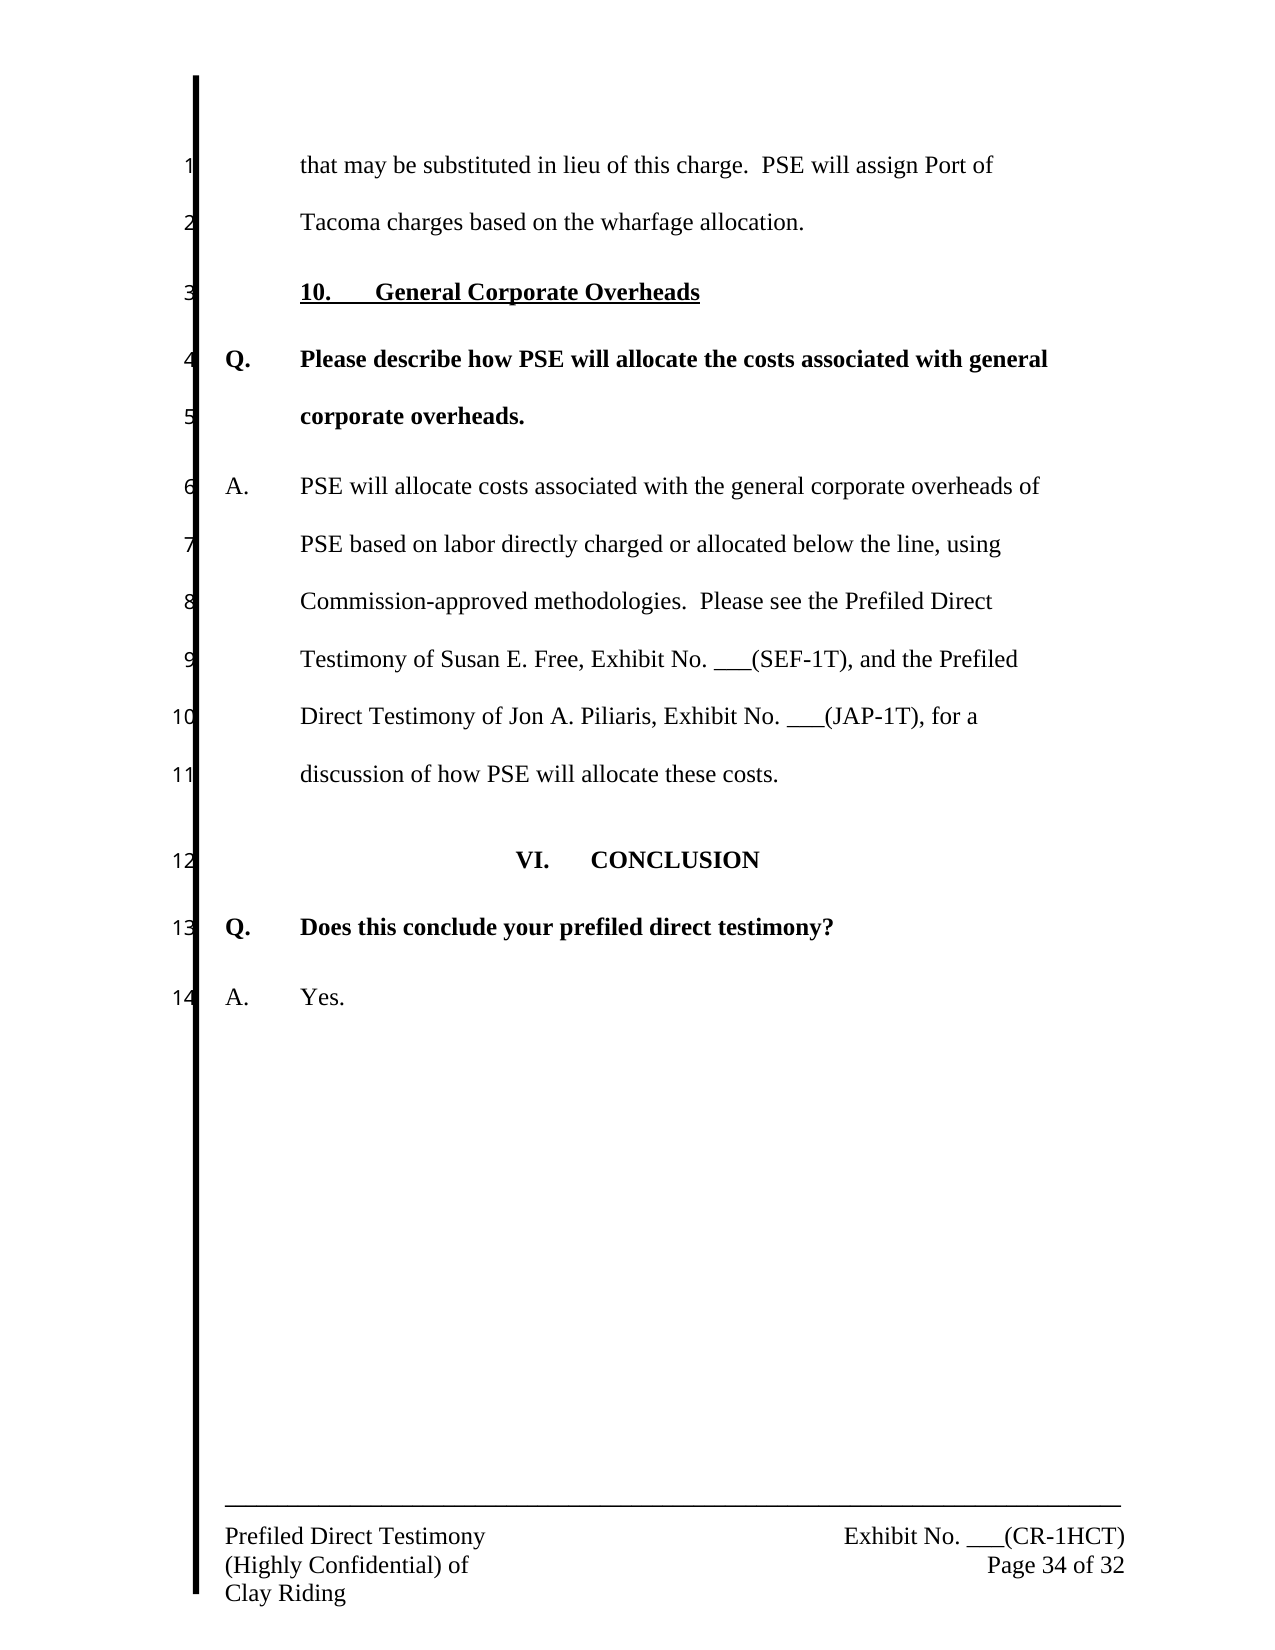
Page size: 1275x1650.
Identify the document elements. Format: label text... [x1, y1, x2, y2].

text Q. Please describe how PSE will allocate the costs associated with general corporate overheads. [225, 344, 1050, 430]
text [225, 150, 1050, 236]
text A. Yes. [225, 982, 1050, 1010]
subtitle VI. CONCLUSION [225, 845, 1050, 874]
text Q. Does this conclude your prefiled direct testimony? [225, 912, 1050, 940]
text A. PSE will allocate costs associated with the general corporate overheads of PSE based on labor directly charged or allocated below the line, using Commission-approved methodologies. Please see the Prefiled Direct Testimony of Susan E. Free, Exhibit No. ___(SEF-1T), and the Prefiled Direct Testimony of Jon A. Piliaris, Exhibit No. ___(JAP-1T), for a discussion of how PSE will allocate these costs. [225, 471, 1050, 787]
subtitle 10. General Corporate Overheads [300, 277, 1050, 306]
